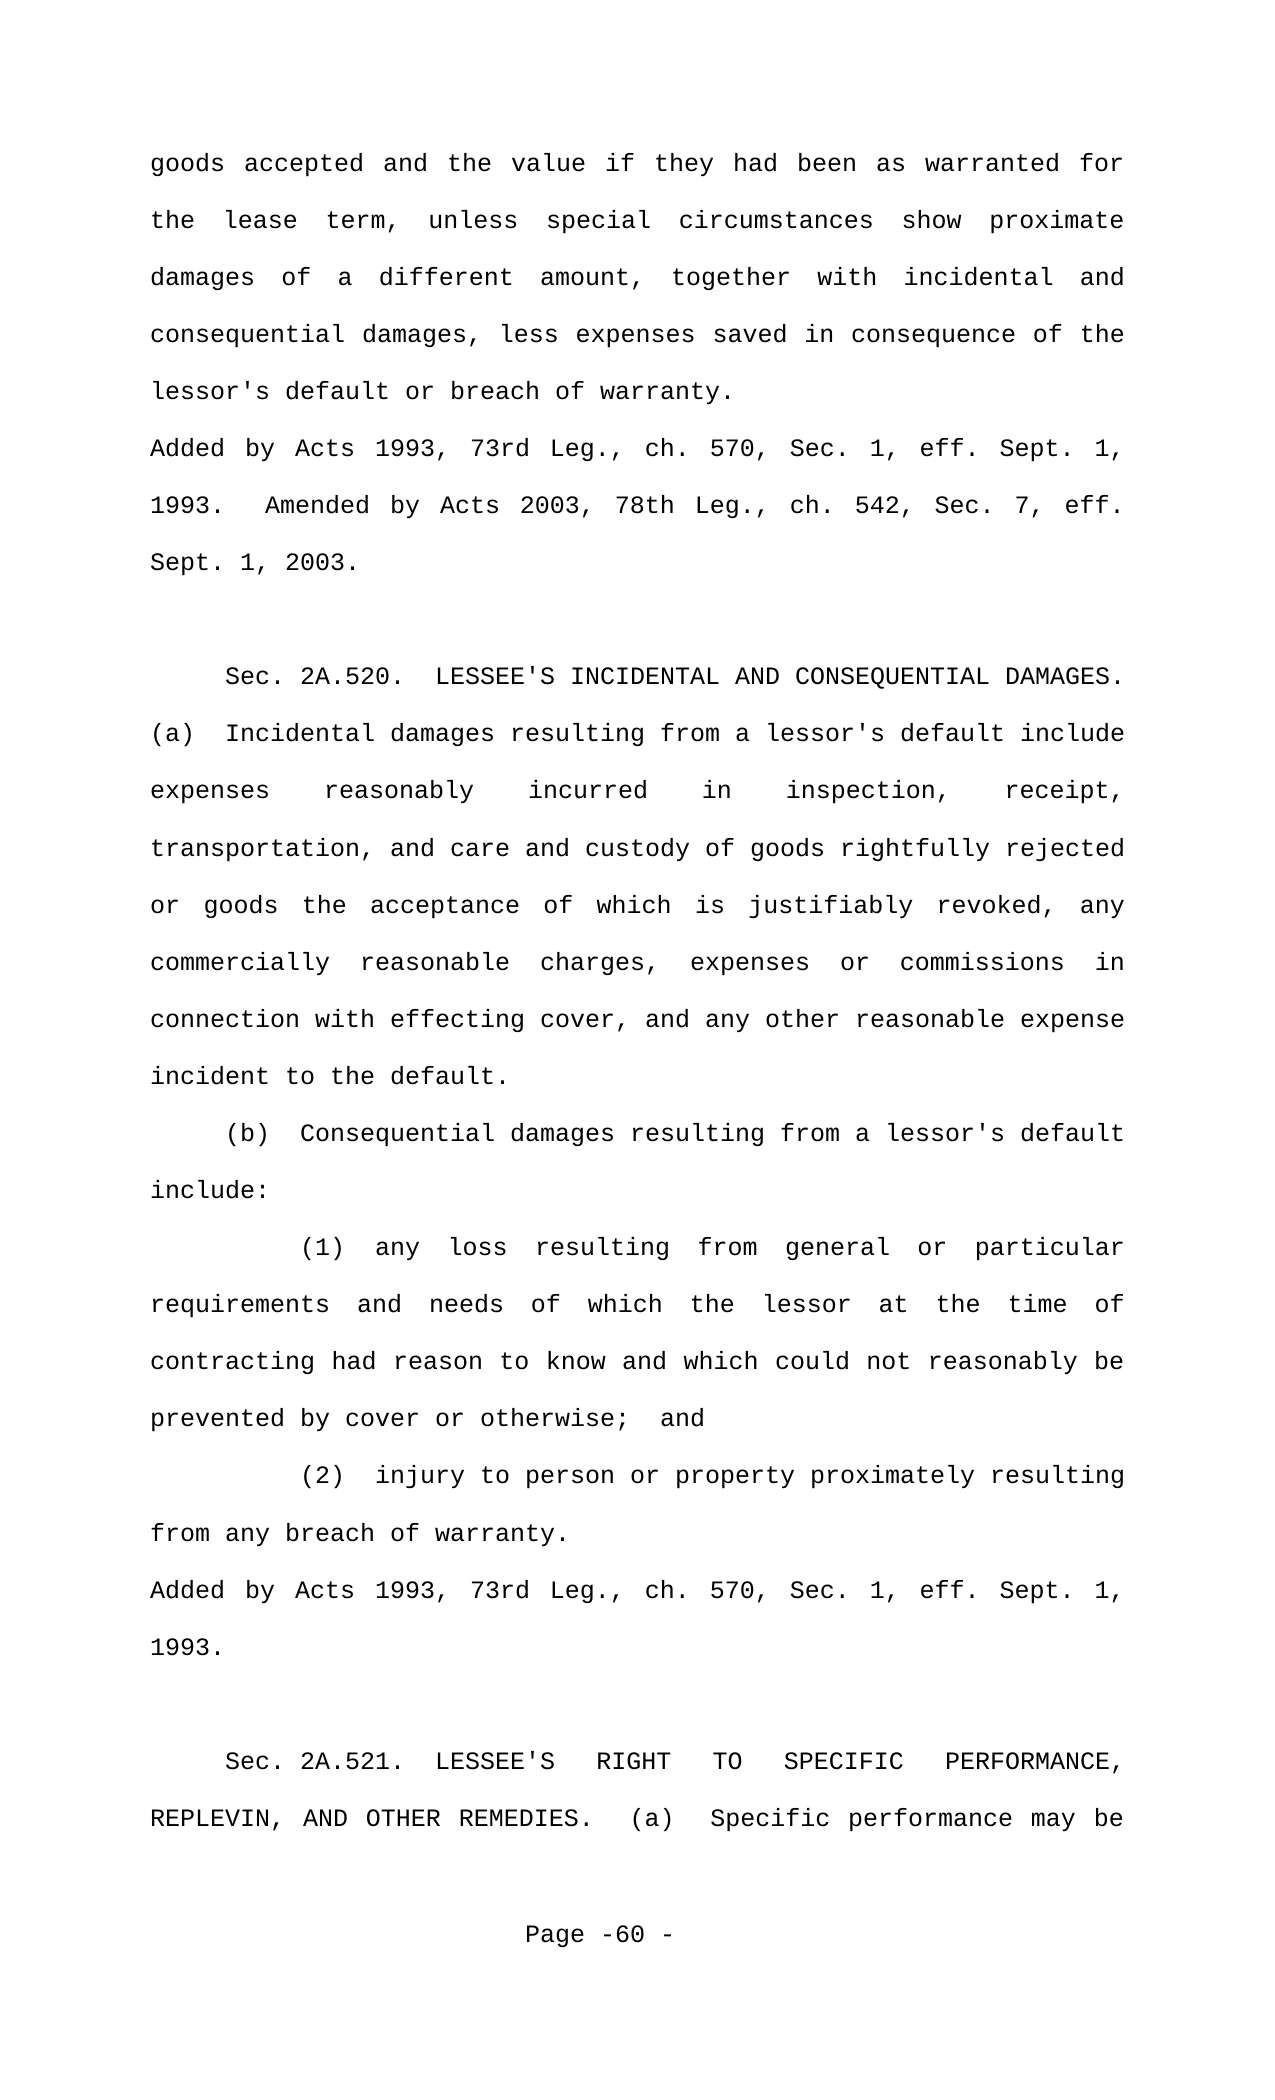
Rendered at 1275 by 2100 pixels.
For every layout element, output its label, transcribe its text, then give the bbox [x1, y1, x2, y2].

text Added by Acts 1993, 73rd Leg., ch. 570, Sec. 1, eff. Sept. 1, 1993. Amended by Acts 2003, 78th Leg., ch. 542, Sec. 7, eff. Sept. 1, 2003. [150, 435, 1125, 578]
text (b) Consequential damages resulting from a lessor's default include: [150, 1120, 1125, 1206]
text Added by Acts 1993, 73rd Leg., ch. 570, Sec. 1, eff. Sept. 1, 1993. [150, 1577, 1125, 1663]
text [150, 1748, 1125, 1834]
text (2) injury to person or property proximately resulting from any breach of warranty. [150, 1463, 1125, 1548]
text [150, 150, 1125, 407]
text (1) any loss resulting from general or particular requirements and needs of which the lessor at the time of contracting had reason to know and which could not reasonably be prevented by cover or otherwise; and [150, 1234, 1125, 1434]
text Sec. 2A.520. LESSEE'S INCIDENTAL AND CONSEQUENTIAL DAMAGES. (a) Incidental damages resulting from a lessor's default include expenses reasonably incurred in inspection, receipt, transportation, and care and custody of goods rightfully rejected or goods the acceptance of which is justifiably revoked, any commercially reasonable charges, expenses or commissions in connection with effecting cover, and any other reasonable expense incident to the default. [150, 664, 1125, 1092]
